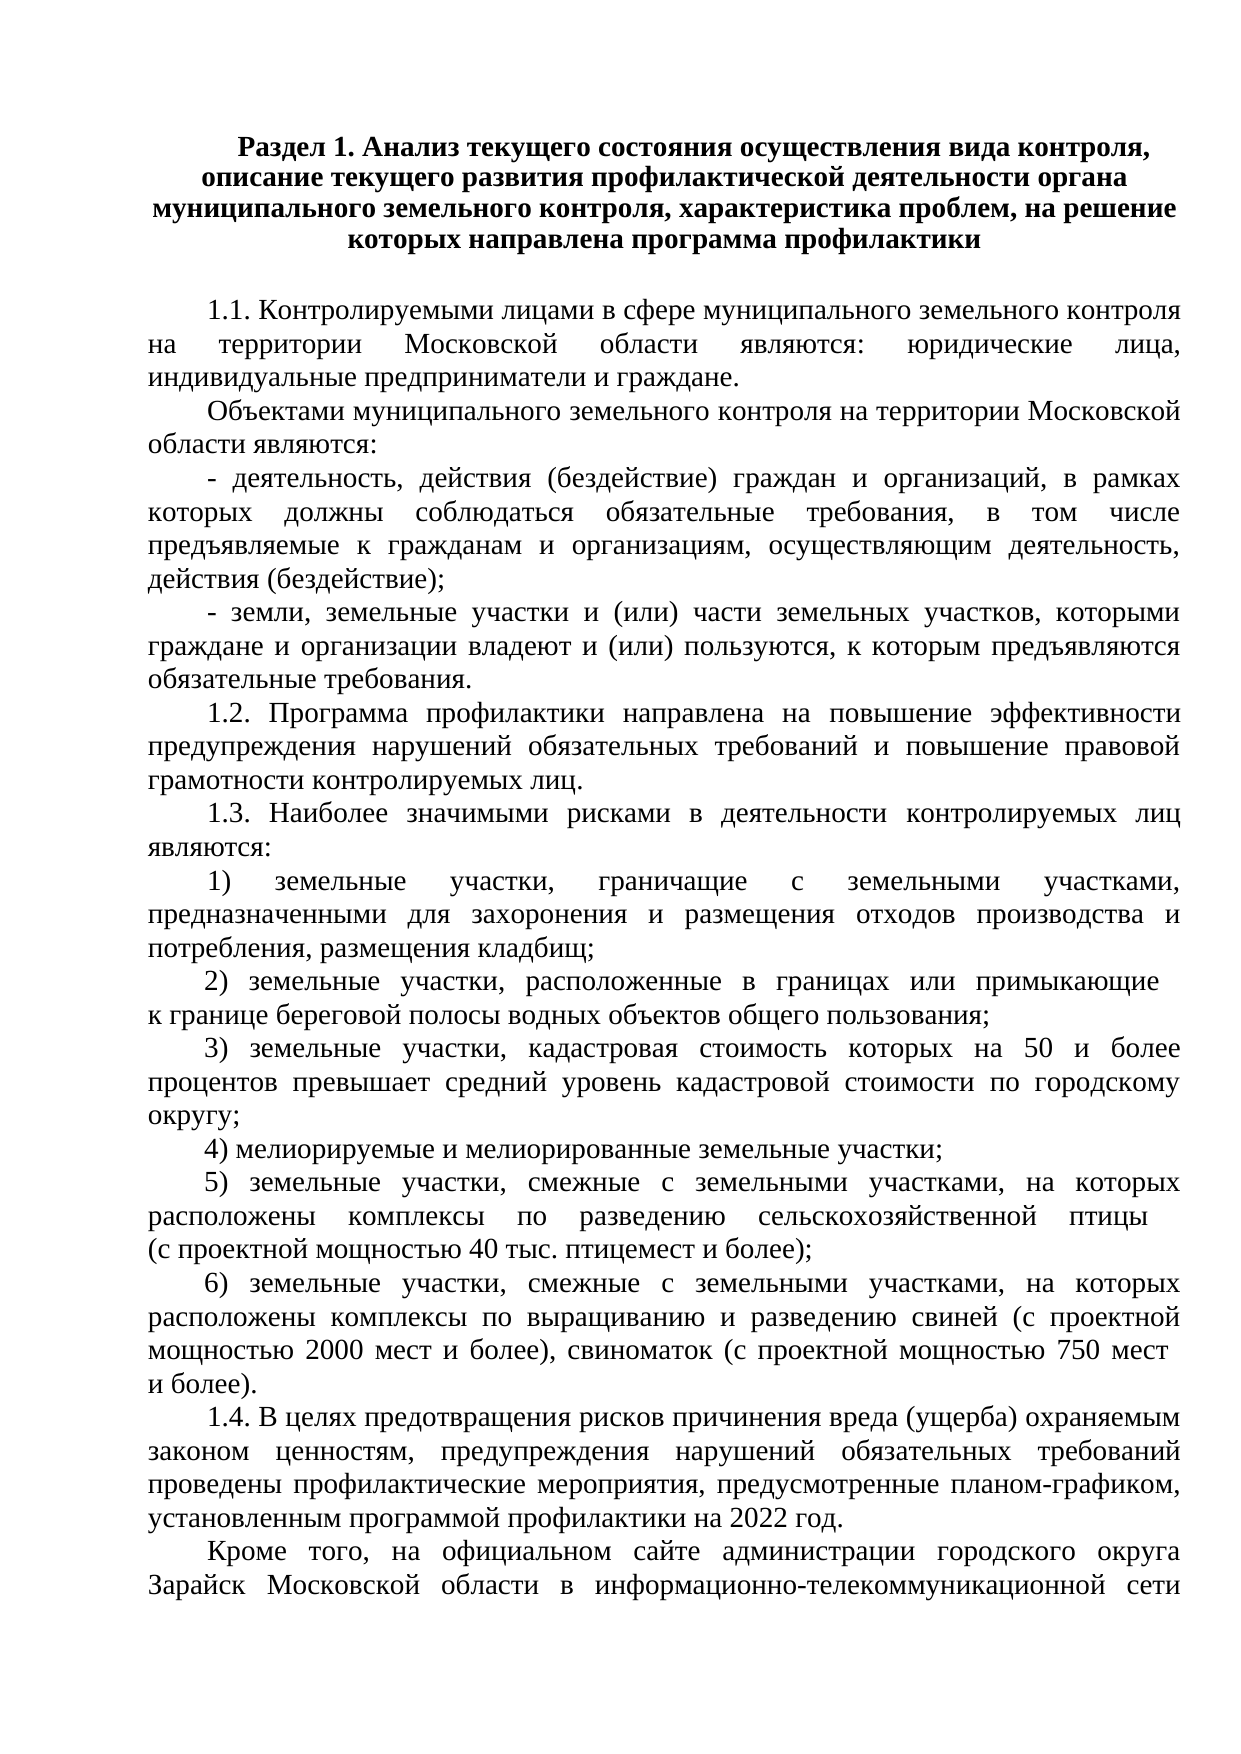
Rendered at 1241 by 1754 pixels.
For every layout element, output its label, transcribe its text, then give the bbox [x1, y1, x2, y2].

text 1.3. Наиболее значимыми рисками в деятельности контролируемых лиц являются: [148, 796, 1181, 863]
text 6) земельные участки, смежные с земельными участками, на которых расположены комплексы по выращиванию и разведению свиней (с проектной мощностью 2000 мест и более), свиноматок (с проектной мощностью 750 мест и более). [148, 1265, 1181, 1399]
text 3) земельные участки, кадастровая стоимость которых на 50 и более процентов превышает средний уровень кадастровой стоимости по городскому округу; [148, 1030, 1181, 1131]
text 1) земельные участки, граничащие с земельными участками, предназначенными для захоронения и размещения отходов производства и потребления, размещения кладбищ; [148, 863, 1181, 963]
subtitle Раздел 1. Анализ текущего состояния осуществления вида контроля, описание текущего развития профилактической деятельности органа муниципального земельного контроля, характеристика проблем, на решение которых направлена программа профилактики [148, 132, 1181, 254]
text 1.4. В целях предотвращения рисков причинения вреда (ущерба) охраняемым законом ценностям, предупреждения нарушений обязательных требований проведены профилактические мероприятия, предусмотренные планом-графиком, установленным программой профилактики на 2022 год. [148, 1399, 1181, 1533]
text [148, 1533, 1181, 1601]
text - земли, земельные участки и (или) части земельных участков, которыми граждане и организации владеют и (или) пользуются, к которым предъявляются обязательные требования. [148, 594, 1181, 695]
text 2) земельные участки, расположенные в границах или примыкающие к границе береговой полосы водных объектов общего пользования; [148, 963, 1181, 1030]
text 1.2. Программа профилактики направлена на повышение эффективности предупреждения нарушений обязательных требований и повышение правовой грамотности контролируемых лиц. [148, 695, 1181, 796]
text 1.1. Контролируемыми лицами в сфере муниципального земельного контроля на территории Московской области являются: юридические лица, индивидуальные предприниматели и граждане. [148, 292, 1181, 393]
text - деятельность, действия (бездействие) граждан и организаций, в рамках которых должны соблюдаться обязательные требования, в том числе предъявляемые к гражданам и организациям, осуществляющим деятельность, действия (бездействие); [148, 460, 1181, 594]
text Объектами муниципального земельного контроля на территории Московской области являются: [148, 393, 1181, 460]
text 5) земельные участки, смежные с земельными участками, на которых расположены комплексы по разведению сельскохозяйственной птицы (с проектной мощностью 40 тыс. птицемест и более); [148, 1164, 1181, 1265]
text 4) мелиорируемые и мелиорированные земельные участки; [148, 1131, 1181, 1164]
